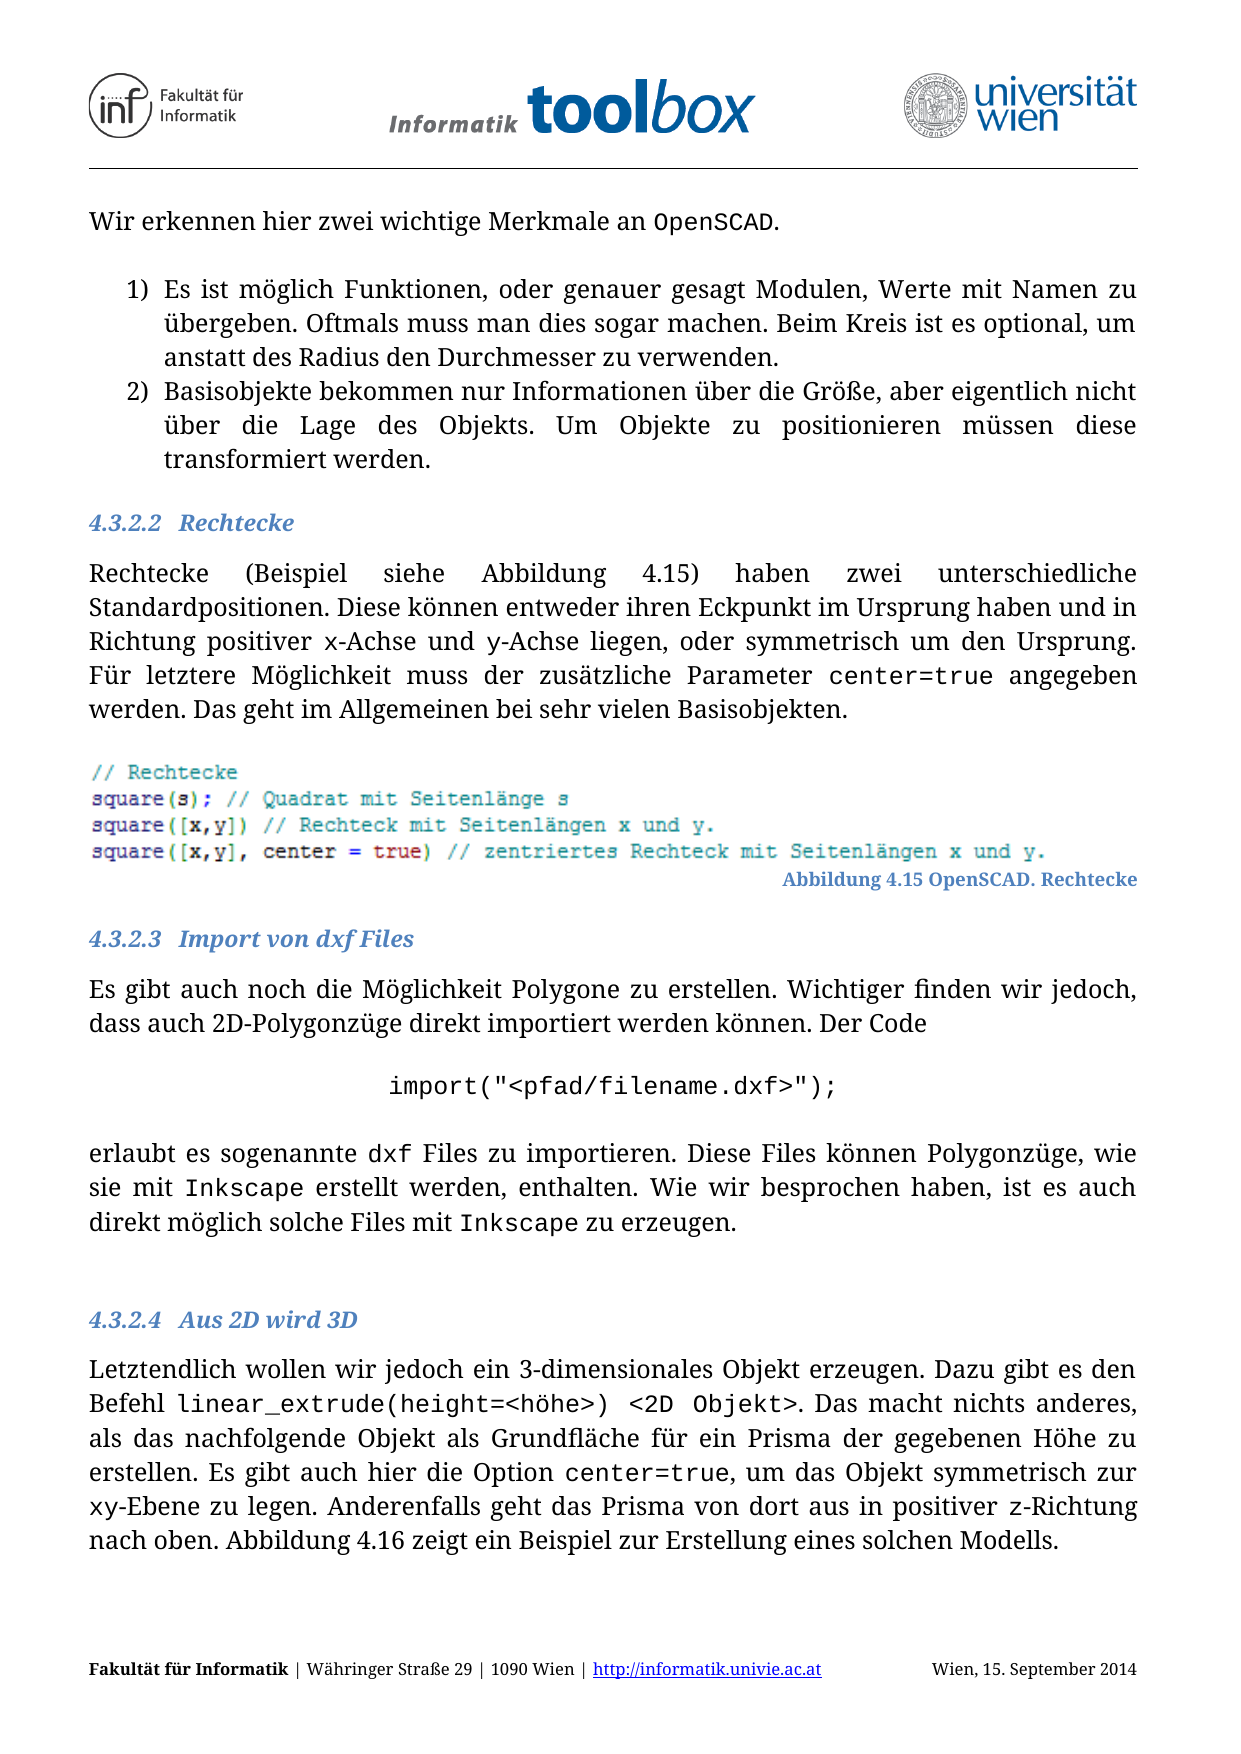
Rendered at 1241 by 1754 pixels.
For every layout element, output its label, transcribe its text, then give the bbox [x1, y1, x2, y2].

subtitle Import von dxf Files [89, 923, 1138, 954]
text Es gibt auch noch die Möglichkeit Polygone zu erstellen. Wichtiger finden wir jedoch, dass auch 2D-Polygonzüge direkt importiert werden können. Der Code [89, 971, 1138, 1039]
picture [88, 760, 1116, 867]
text erlaubt es sogenannte dxf Files zu importieren. Diese Files können Polygonzüge, wie sie mit Inkscape erstellt werden, enthalten. Wie wir besprochen haben, ist es auch direkt möglich solche Files mit Inkscape zu erzeugen. [89, 1136, 1138, 1239]
subtitle Aus 2D wird 3D [89, 1304, 1138, 1335]
text import("<pfad/filename.dxf>"); [89, 1073, 1138, 1102]
text Wir erkennen hier zwei wichtige Merkmale an OpenSCAD. [89, 203, 1138, 238]
list Basisobjekte bekommen nur Informationen über die Größe, aber eigentlich nicht über die Lage des Objekts. Um Objekte zu positionieren müssen diese transformiert werden. [126, 374, 1138, 476]
subtitle Rechtecke [89, 507, 1138, 539]
list Es ist möglich Funktionen, oder genauer gesagt Modulen, Werte mit Namen zu übergeben. Oftmals muss man dies sogar machen. Beim Kreis ist es optional, um anstatt des Radius den Durchmesser zu verwenden. [126, 272, 1138, 374]
picture [88, 73, 1137, 138]
